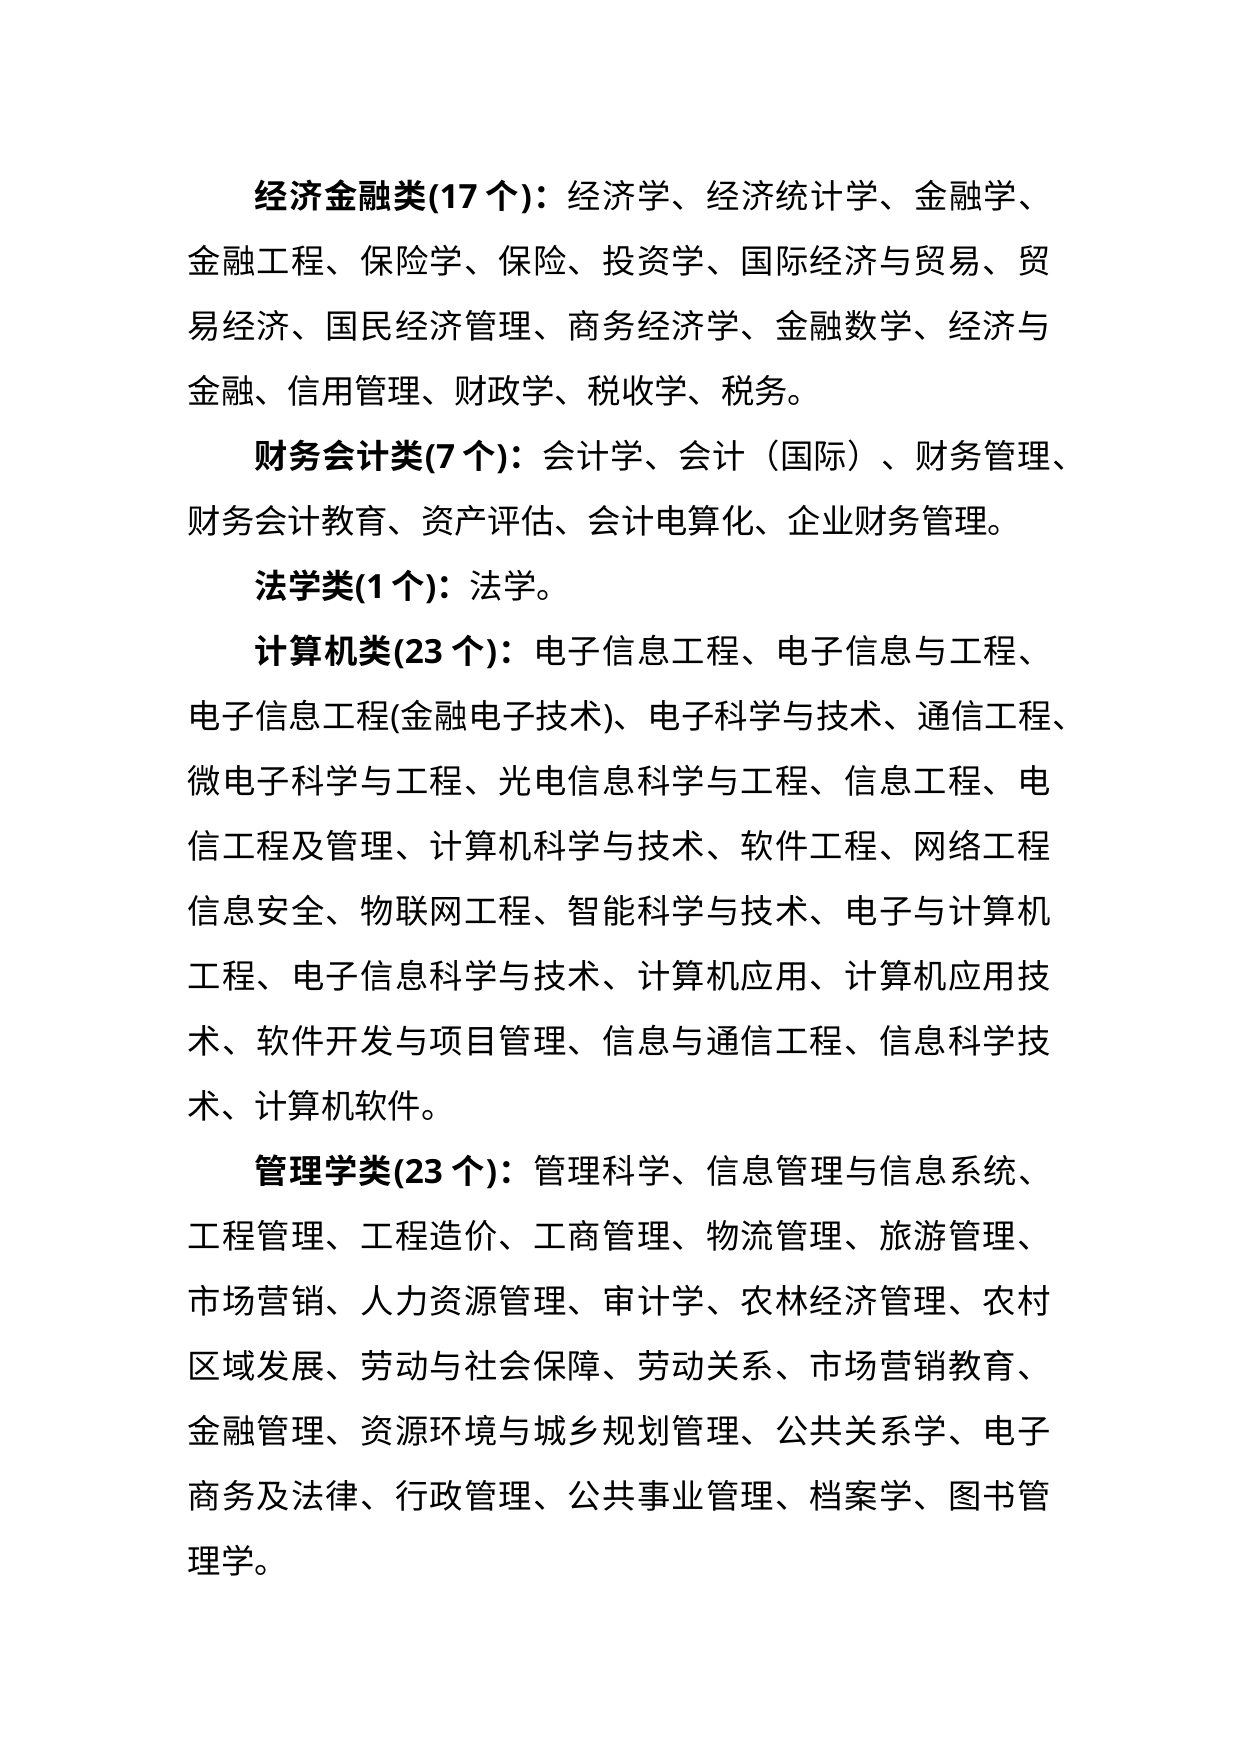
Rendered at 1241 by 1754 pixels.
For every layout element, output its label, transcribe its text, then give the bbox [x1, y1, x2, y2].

text 计算机类(23个)：电子信息工程、电子信息与工程、电子信息工程(金融电子技术)、电子科学与技术、通信工程、微电子科学与工程、光电信息科学与工程、信息工程、电信工程及管理、计算机科学与技术、软件工程、网络工程、信息安全、物联网工程、智能科学与技术、电子与计算机工程、电子信息科学与技术、计算机应用、计算机应用技术、软件开发与项目管理、信息与通信工程、信息科学技术、计算机软件。 [187, 617, 1053, 1137]
text 管理学类(23个)：管理科学、信息管理与信息系统、工程管理、工程造价、工商管理、物流管理、旅游管理、市场营销、人力资源管理、审计学、农林经济管理、农村区域发展、劳动与社会保障、劳动关系、市场营销教育、金融管理、资源环境与城乡规划管理、公共关系学、电子商务及法律、行政管理、公共事业管理、档案学、图书管理学。 [187, 1137, 1053, 1592]
text 经济金融类(17个)：经济学、经济统计学、金融学、金融工程、保险学、保险、投资学、国际经济与贸易、贸易经济、国民经济管理、商务经济学、金融数学、经济与金融、信用管理、财政学、税收学、税务。 [187, 162, 1053, 422]
text 法学类(1个)：法学。 [187, 552, 1053, 617]
text 财务会计类(7个)：会计学、会计（国际）、财务管理、财务会计教育、资产评估、会计电算化、企业财务管理。 [187, 422, 1053, 552]
